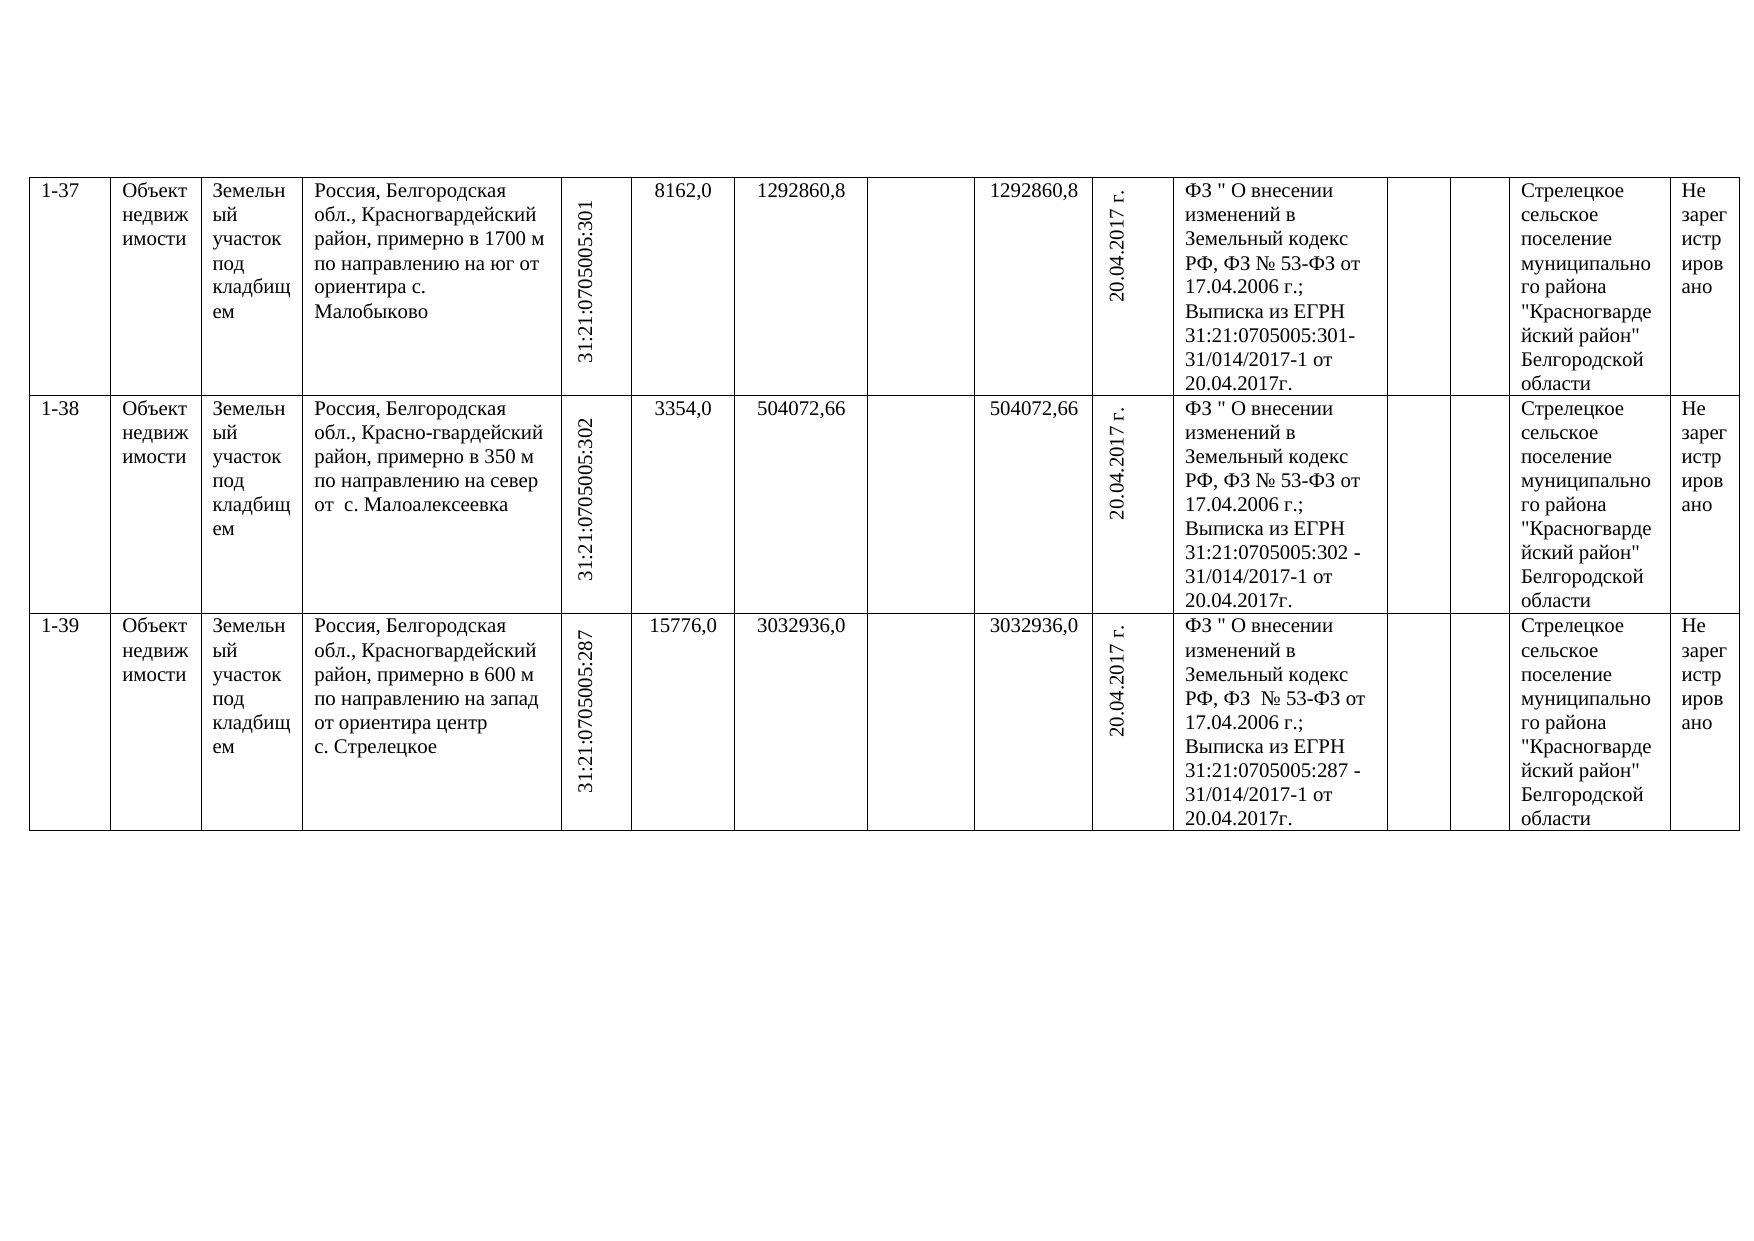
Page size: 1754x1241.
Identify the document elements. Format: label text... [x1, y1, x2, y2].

table_cell 1-38 [30, 396, 110, 612]
table_cell [868, 614, 974, 830]
table_cell Россия, Белгородская обл., Красно-гвардейский район, примерно в 350 м по направлению на север от с. Малоалексеевка [303, 396, 561, 612]
table_cell 3354,0 [632, 396, 734, 612]
table_cell Не зарегистрировано [1671, 178, 1739, 395]
table_cell Земельный участок под кладбищем [202, 396, 302, 612]
table_cell Земельный участок под кладбищем [202, 614, 302, 830]
table_cell Не зарегистрировано [1671, 396, 1739, 612]
table_cell 20.04.2017 г. [1093, 614, 1173, 830]
table_cell 20.04.2017 г. [1093, 178, 1173, 395]
table_cell 1-39 [30, 614, 110, 830]
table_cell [202, 178, 302, 395]
table_cell ФЗ " О внесении изменений в Земельный кодекс РФ, ФЗ № 53-ФЗ от 17.04.2006 г.; Выписка из ЕГРН 31:21:0705005:302 - 31/014/2017-1 от 20.04.2017г. [1174, 396, 1387, 612]
table_cell Объект недвижимости [111, 178, 201, 395]
table_cell [868, 178, 974, 395]
table_cell 8162,0 [632, 178, 734, 395]
table_cell 1292860,8 [975, 178, 1092, 395]
table_cell Не зарегистрировано [1671, 614, 1739, 830]
table_cell [1388, 178, 1450, 395]
table_cell Стрелецкое сельское поселение муниципального района "Красногвардейский район" Белгородской области [1510, 614, 1670, 830]
table_cell Стрелецкое сельское поселение муниципального района "Красногвардейский район" Белгородской области [1510, 396, 1670, 612]
table_cell [868, 396, 974, 612]
table_cell 15776,0 [632, 614, 734, 830]
table_cell [1451, 614, 1509, 830]
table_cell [1510, 178, 1670, 395]
table_cell [1388, 396, 1450, 612]
table_cell 31:21:0705005:287 [562, 614, 631, 830]
table_cell 20.04.2017 г. [1093, 396, 1173, 612]
table_cell ФЗ " О внесении изменений в Земельный кодекс РФ, ФЗ № 53-ФЗ от 17.04.2006 г.; Выписка из ЕГРН 31:21:0705005:287 - 31/014/2017-1 от 20.04.2017г. [1174, 614, 1387, 830]
table_cell 1292860,8 [735, 178, 867, 395]
table_cell [1388, 614, 1450, 830]
table_cell Россия, Белгородская обл., Красногвардейский район, примерно в 600 м по направлению на запад от ориентира центр с. Стрелецкое [303, 614, 561, 830]
table_cell Объект недвижимости [111, 614, 201, 830]
table_cell 3032936,0 [975, 614, 1092, 830]
table_cell Россия, Белгородская обл., Красногвардейский район, примерно в 1700 м по направлению на юг от ориентира с. Малобыково [303, 178, 561, 395]
table_cell 1-37 [30, 178, 110, 395]
table_cell 3032936,0 [735, 614, 867, 830]
table_cell 31:21:0705005:302 [562, 396, 631, 612]
table_cell 504072,66 [975, 396, 1092, 612]
table_cell ФЗ " О внесении изменений в Земельный кодекс РФ, ФЗ № 53-ФЗ от 17.04.2006 г.; Выписка из ЕГРН 31:21:0705005:301- 31/014/2017-1 от 20.04.2017г. [1174, 178, 1387, 395]
table_cell [1451, 178, 1509, 395]
table_cell Объект недвижимости [111, 396, 201, 612]
table_cell 31:21:0705005:301 [562, 178, 631, 395]
table_cell 504072,66 [735, 396, 867, 612]
table_cell [1451, 396, 1509, 612]
